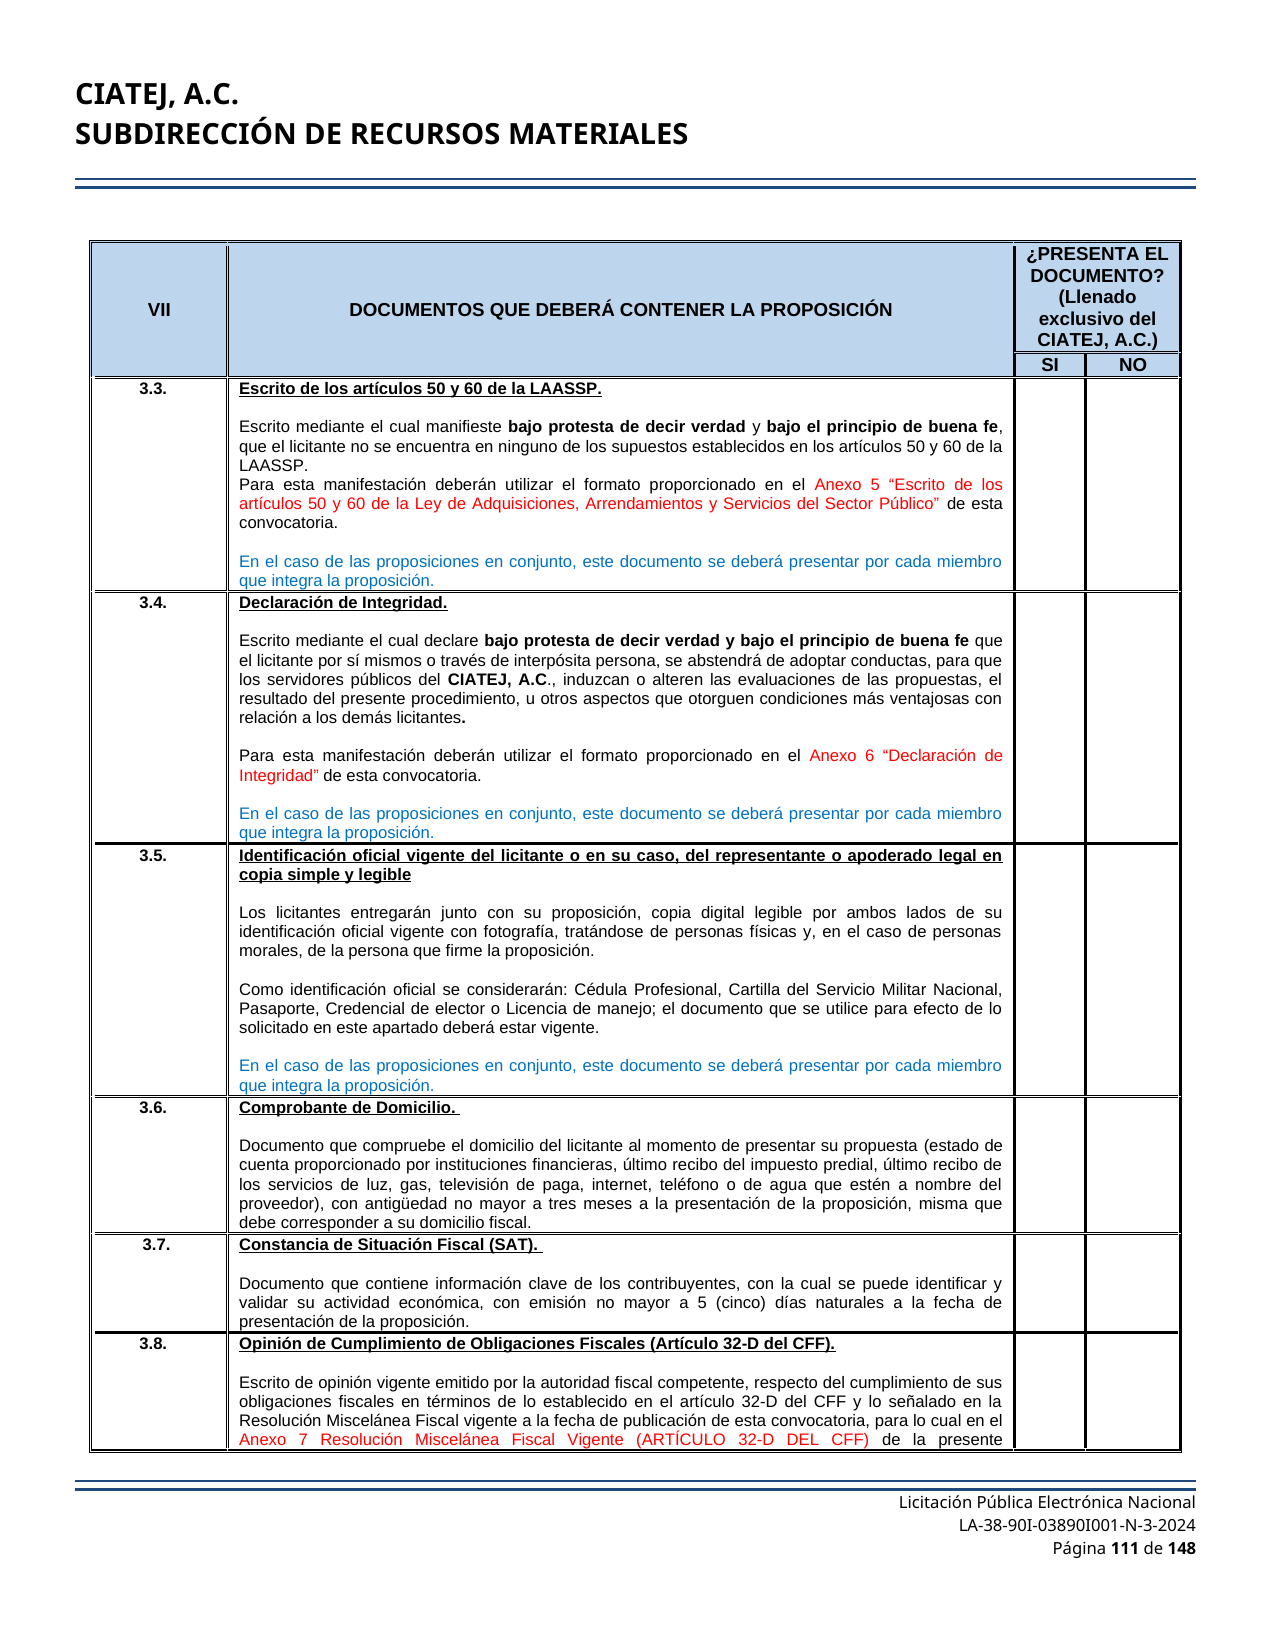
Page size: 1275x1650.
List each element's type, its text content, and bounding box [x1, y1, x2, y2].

table_cell [1087, 1095, 1180, 1232]
table_cell [1085, 1331, 1179, 1449]
table_cell [92, 1331, 228, 1449]
table_cell [92, 842, 226, 1094]
table_cell Constancia de Situación Fiscal (SAT). Documento que contiene información clave de los contribuyentes, con la cual se puede identificar y validar su actividad económica, con emisión no mayor a 5 (cinco) días naturales a la fecha de presentación de la proposición. [229, 1235, 1013, 1331]
table_cell Identificación oficial vigente del licitante o en su caso, del representante o apoderado legal en copia simple y legible Los licitantes entregarán junto con su proposición, copia digital legible por ambos lados de su identificación oficial vigente con fotografía, tratándose de personas físicas y, en el caso de personas morales, de la persona que firme la proposición. Como identificación oficial se considerarán: Cédula Profesional, Cartilla del Servicio Militar Nacional, Pasaporte, Credencial de elector o Licencia de manejo; el documento que se utilice para efecto de lo solicitado en este apartado deberá estar vigente. En el caso de las proposiciones en conjunto, este documento se deberá presentar por cada miembro que integra la proposición. [229, 845, 1013, 1094]
table_cell [1085, 1232, 1181, 1331]
table_cell Declaración de Integridad. Escrito mediante el cual declare bajo protesta de decir verdad y bajo el principio de buena fe que el licitante por sí mismos o través de interpósita persona, se abstendrá de adoptar conductas, para que los servidores públicos del CIATEJ, A.C., induzcan o alteren las evaluaciones de las propuestas, el resultado del presente procedimiento, u otros aspectos que otorguen condiciones más ventajosas con relación a los demás licitantes. Para esta manifestación deberán utilizar el formato proporcionado en el Anexo 6 “Declaración de Integridad” de esta convocatoria. En el caso de las proposiciones en conjunto, este documento se deberá presentar por cada miembro que integra la proposición. [229, 593, 1013, 842]
table_cell NO [1085, 351, 1181, 376]
table_header VII [92, 243, 228, 376]
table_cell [228, 1334, 1014, 1449]
table_header ¿PRESENTA EL DOCUMENTO? (Llenado exclusivo del CIATEJ, A.C.) [1014, 243, 1179, 351]
table_cell [1016, 1235, 1084, 1331]
table_cell [92, 1095, 226, 1232]
table_cell Escrito de los artículos 50 y 60 de la LAASSP. Escrito mediante el cual manifieste bajo protesta de decir verdad y bajo el principio de buena fe, que el licitante no se encuentra en ninguno de los supuestos establecidos en los artículos 50 y 60 de la LAASSP. Para esta manifestación deberán utilizar el formato proporcionado en el Anexo 5 “Escrito de los artículos 50 y 60 de la Ley de Adquisiciones, Arrendamientos y Servicios del Sector Público” de esta convocatoria. En el caso de las proposiciones en conjunto, este documento se deberá presentar por cada miembro que integra la proposición. [229, 379, 1013, 590]
table_cell SI [1016, 354, 1084, 376]
table_cell [1014, 1334, 1085, 1449]
table_cell [90, 590, 228, 842]
table_cell [1085, 376, 1181, 590]
table_cell [1016, 593, 1084, 842]
table_cell [90, 1232, 228, 1331]
table_cell [1016, 1098, 1084, 1232]
table_cell [1085, 590, 1181, 842]
table_header DOCUMENTOS QUE DEBERÁ CONTENER LA PROPOSICIÓN [228, 241, 1014, 376]
table_cell [1016, 845, 1084, 1094]
table_cell Comprobante de Domicilio. Documento que compruebe el domicilio del licitante al momento de presentar su propuesta (estado de cuenta proporcionado por instituciones financieras, último recibo del impuesto predial, último recibo de los servicios de luz, gas, televisión de paga, internet, teléfono o de agua que estén a nombre del proveedor), con antigüedad no mayor a tres meses a la presentación de la proposición, misma que debe corresponder a su domicilio fiscal. [229, 1098, 1013, 1232]
table_cell [90, 376, 228, 590]
table_cell [1087, 842, 1179, 1094]
table_cell [1016, 379, 1084, 590]
